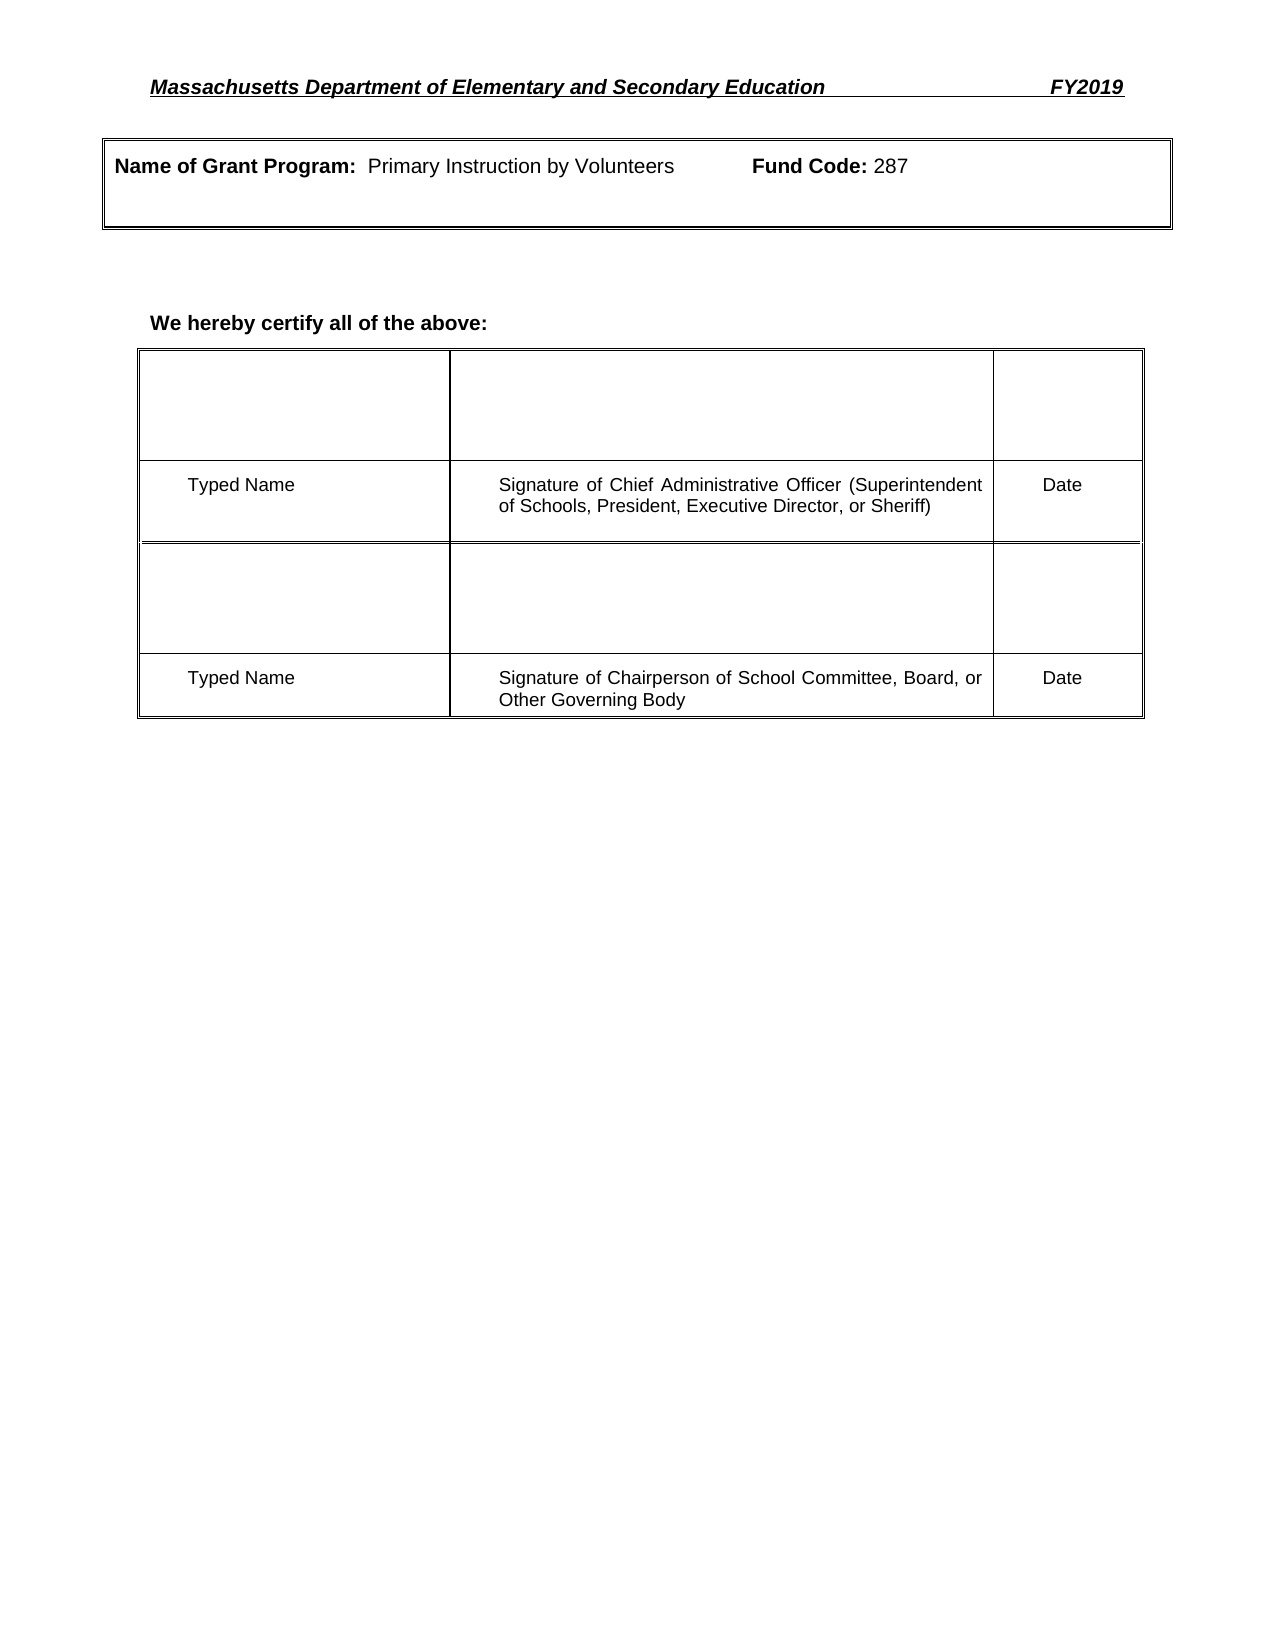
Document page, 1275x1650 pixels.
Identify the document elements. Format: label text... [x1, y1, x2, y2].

table_header [994, 351, 1142, 460]
table_cell Signature of Chairperson of School Committee, Board, or Other Governing Body [451, 654, 993, 716]
text We hereby certify all of the above: [150, 311, 1125, 335]
table_cell Typed Name [140, 461, 449, 541]
table_cell [140, 541, 449, 653]
table_cell Date [994, 654, 1142, 716]
table_header [140, 351, 449, 460]
table_cell [994, 541, 1142, 653]
table_header [451, 351, 993, 460]
table_cell Typed Name [140, 654, 449, 716]
table_cell Signature of Chief Administrative Officer (Superintendent of Schools, President, Executive Director, or Sheriff) [451, 461, 993, 541]
table_cell Date [994, 461, 1142, 541]
table_cell [451, 544, 993, 653]
